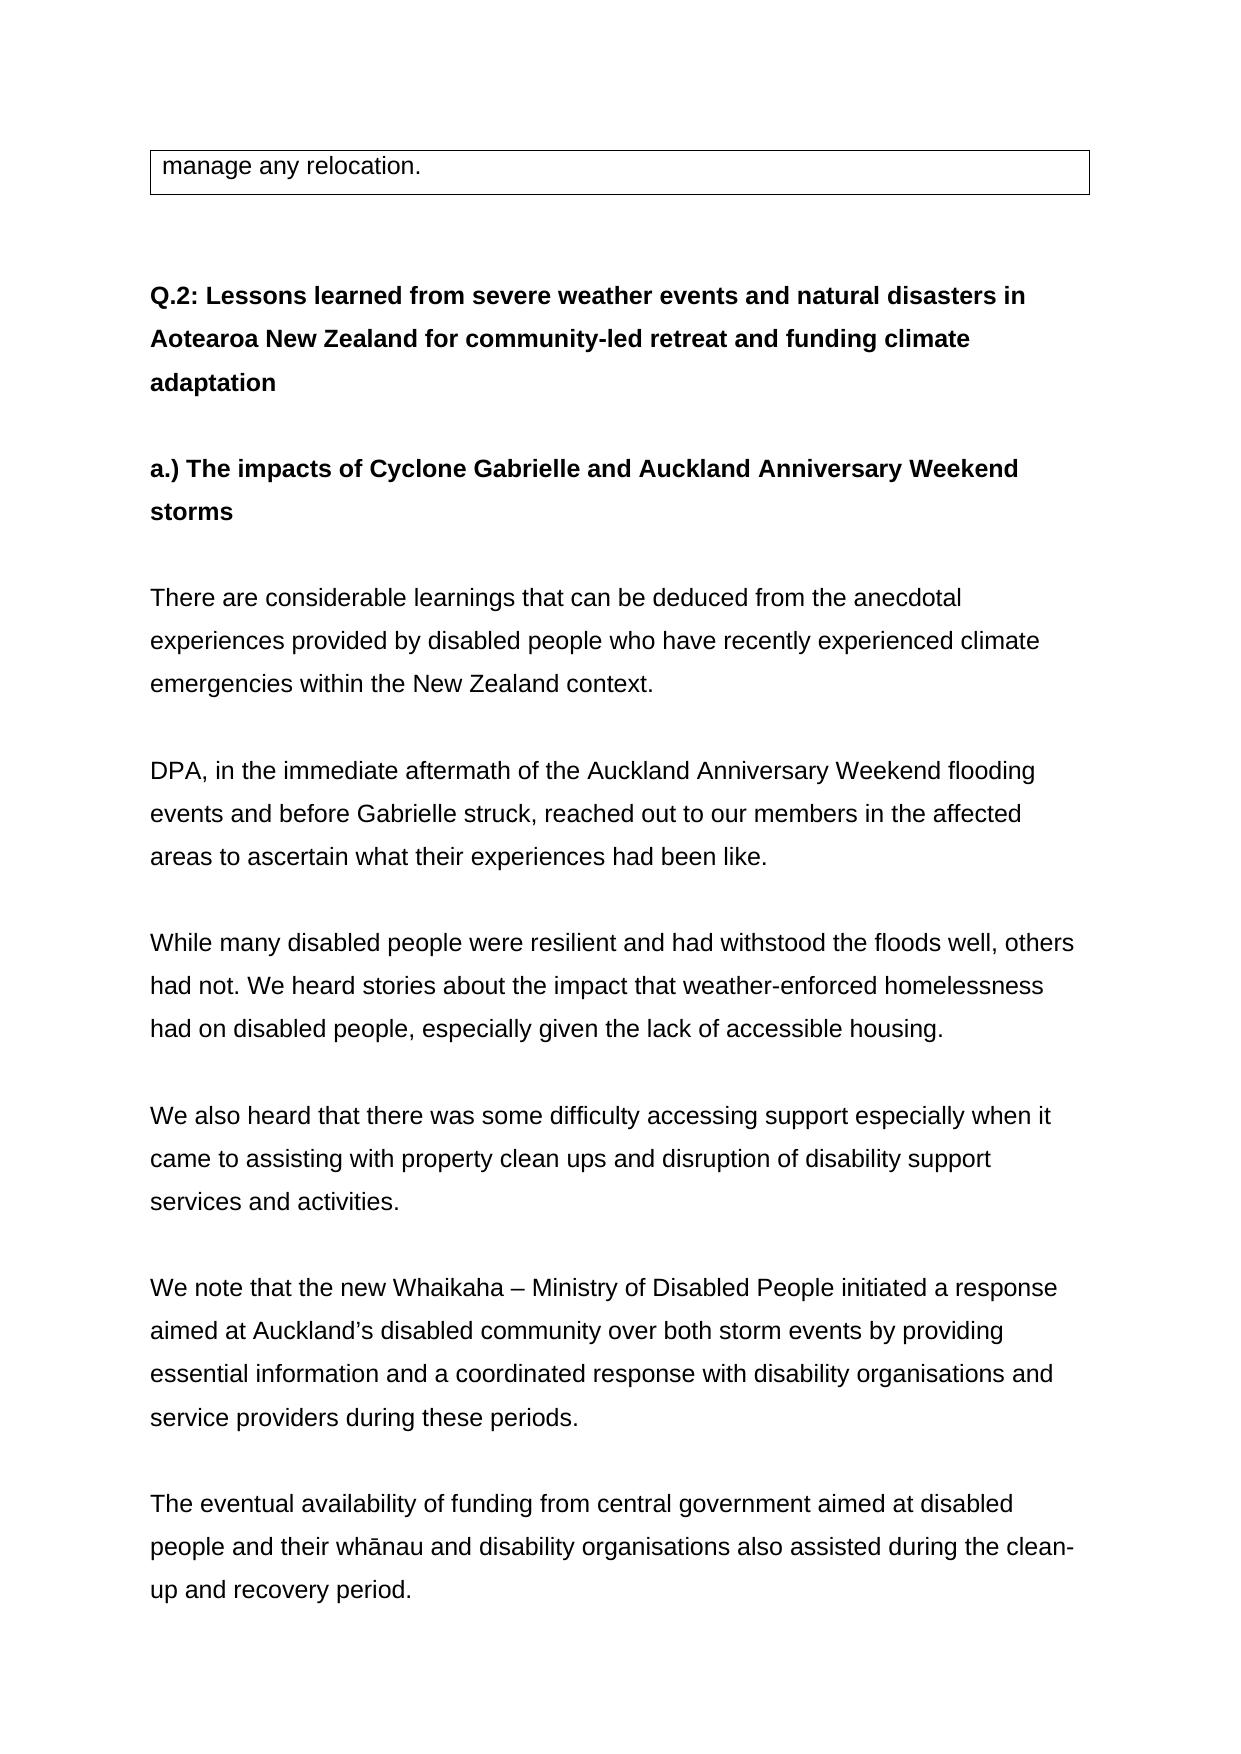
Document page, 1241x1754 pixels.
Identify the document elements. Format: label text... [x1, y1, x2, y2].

text We note that the new Whaikaha – Ministry of Disabled People initiated a response aimed at Auckland’s disabled community over both storm events by providing essential information and a coordinated response with disability organisations and service providers during these periods. [150, 1273, 1090, 1431]
text We also heard that there was some difficulty accessing support especially when it came to assisting with property clean ups and disruption of disability support services and activities. [150, 1101, 1090, 1216]
text Q.2: Lessons learned from severe weather events and natural disasters in Aotearoa New Zealand for community-led retreat and funding climate adaptation [150, 281, 1090, 396]
text While many disabled people were resilient and had withstood the floods well, others had not. We heard stories about the impact that weather-enforced homelessness had on disabled people, especially given the lack of accessible housing. [150, 928, 1090, 1043]
text The eventual availability of funding from central government aimed at disabled people and their whānau and disability organisations also assisted during the clean-up and recovery period. [150, 1489, 1090, 1604]
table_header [151, 151, 1089, 194]
text a.) The impacts of Cyclone Gabrielle and Auckland Anniversary Weekend storms [150, 454, 1090, 526]
text DPA, in the immediate aftermath of the Auckland Anniversary Weekend flooding events and before Gabrielle struck, reached out to our members in the affected areas to ascertain what their experiences had been like. [150, 756, 1090, 871]
text There are considerable learnings that can be deduced from the anecdotal experiences provided by disabled people who have recently experienced climate emergencies within the New Zealand context. [150, 583, 1090, 698]
